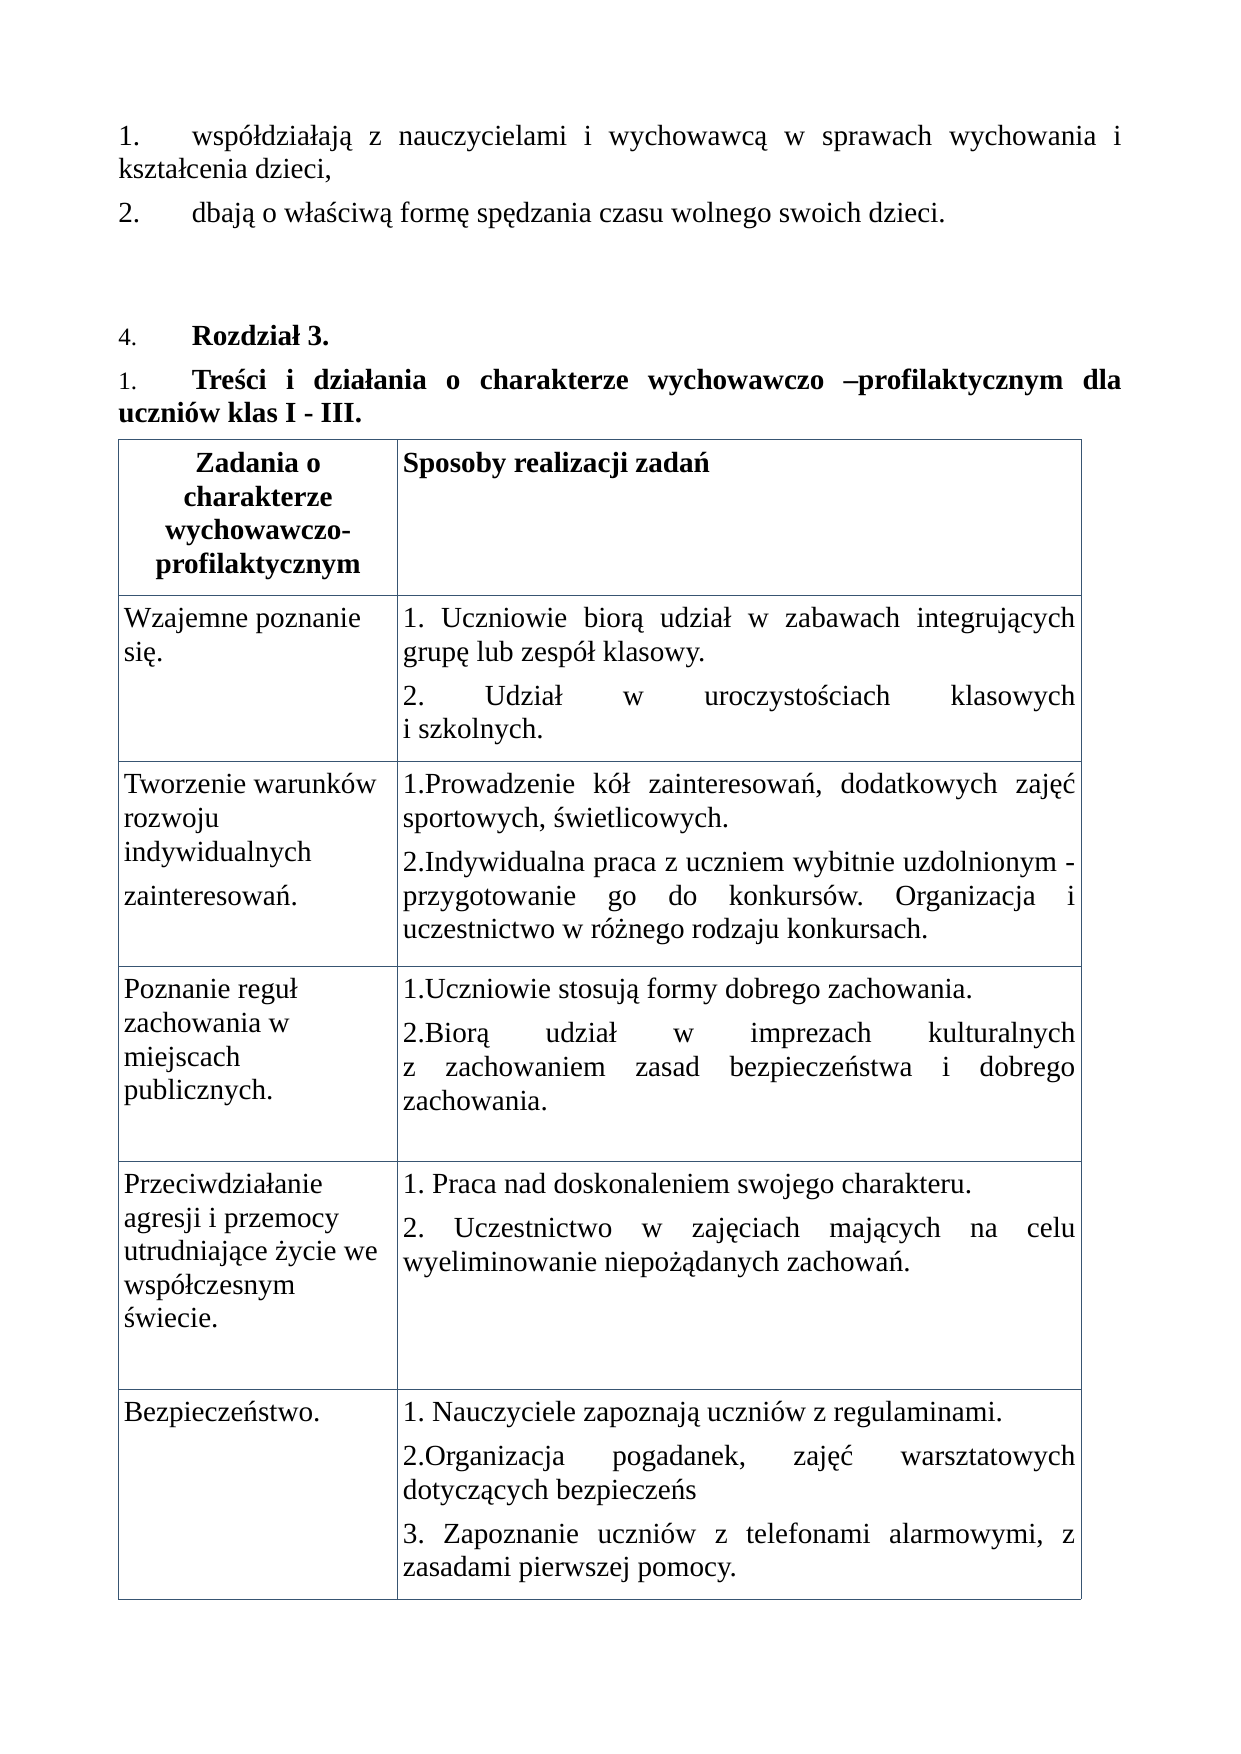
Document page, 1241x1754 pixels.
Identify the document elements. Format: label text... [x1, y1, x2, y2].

table_cell Przeciwdziałanie agresji i przemocy utrudniające życie we współczesnym świecie. [119, 1162, 397, 1389]
table_cell 1. Uczniowie biorą udział w zabawach integrujących grupę lub zespół klasowy. 2. Udział w uroczystościach klasowych i szkolnych. [398, 596, 1081, 761]
table_cell 1.Uczniowie stosują formy dobrego zachowania. 2.Biorą udział w imprezach kulturalnych z zachowaniem zasad bezpieczeństwa i dobrego zachowania. [398, 967, 1081, 1161]
table_header Zadania o charakterze wychowawczo- profilaktycznym [119, 440, 397, 595]
table_cell Poznanie reguł zachowania w miejscach publicznych. [119, 967, 397, 1161]
table_header Sposoby realizacji zadań [398, 440, 1081, 595]
table_cell Tworzenie warunków rozwoju indywidualnych zainteresowań. [119, 762, 397, 966]
table_cell 1. Praca nad doskonaleniem swojego charakteru. 2. Uczestnictwo w zajęciach mających na celu wyeliminowanie niepożądanych zachowań. [398, 1162, 1081, 1389]
list Rozdział 3. [118, 318, 1122, 351]
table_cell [398, 1390, 1081, 1599]
table_cell Bezpieczeństwo. [119, 1390, 397, 1599]
list Treści i działania o charakterze wychowawczo –profilaktycznym dla uczniów klas I - III. [118, 362, 1122, 429]
list dbają o właściwą formę spędzania czasu wolnego swoich dzieci. [118, 196, 1122, 229]
table_cell Wzajemne poznanie się. [119, 596, 397, 761]
table_cell 1.Prowadzenie kół zainteresowań, dodatkowych zajęć sportowych, świetlicowych. 2.Indywidualna praca z uczniem wybitnie uzdolnionym - przygotowanie go do konkursów. Organizacja i uczestnictwo w różnego rodzaju konkursach. [398, 762, 1081, 966]
list współdziałają z nauczycielami i wychowawcą w sprawach wychowania i kształcenia dzieci, [118, 118, 1122, 185]
